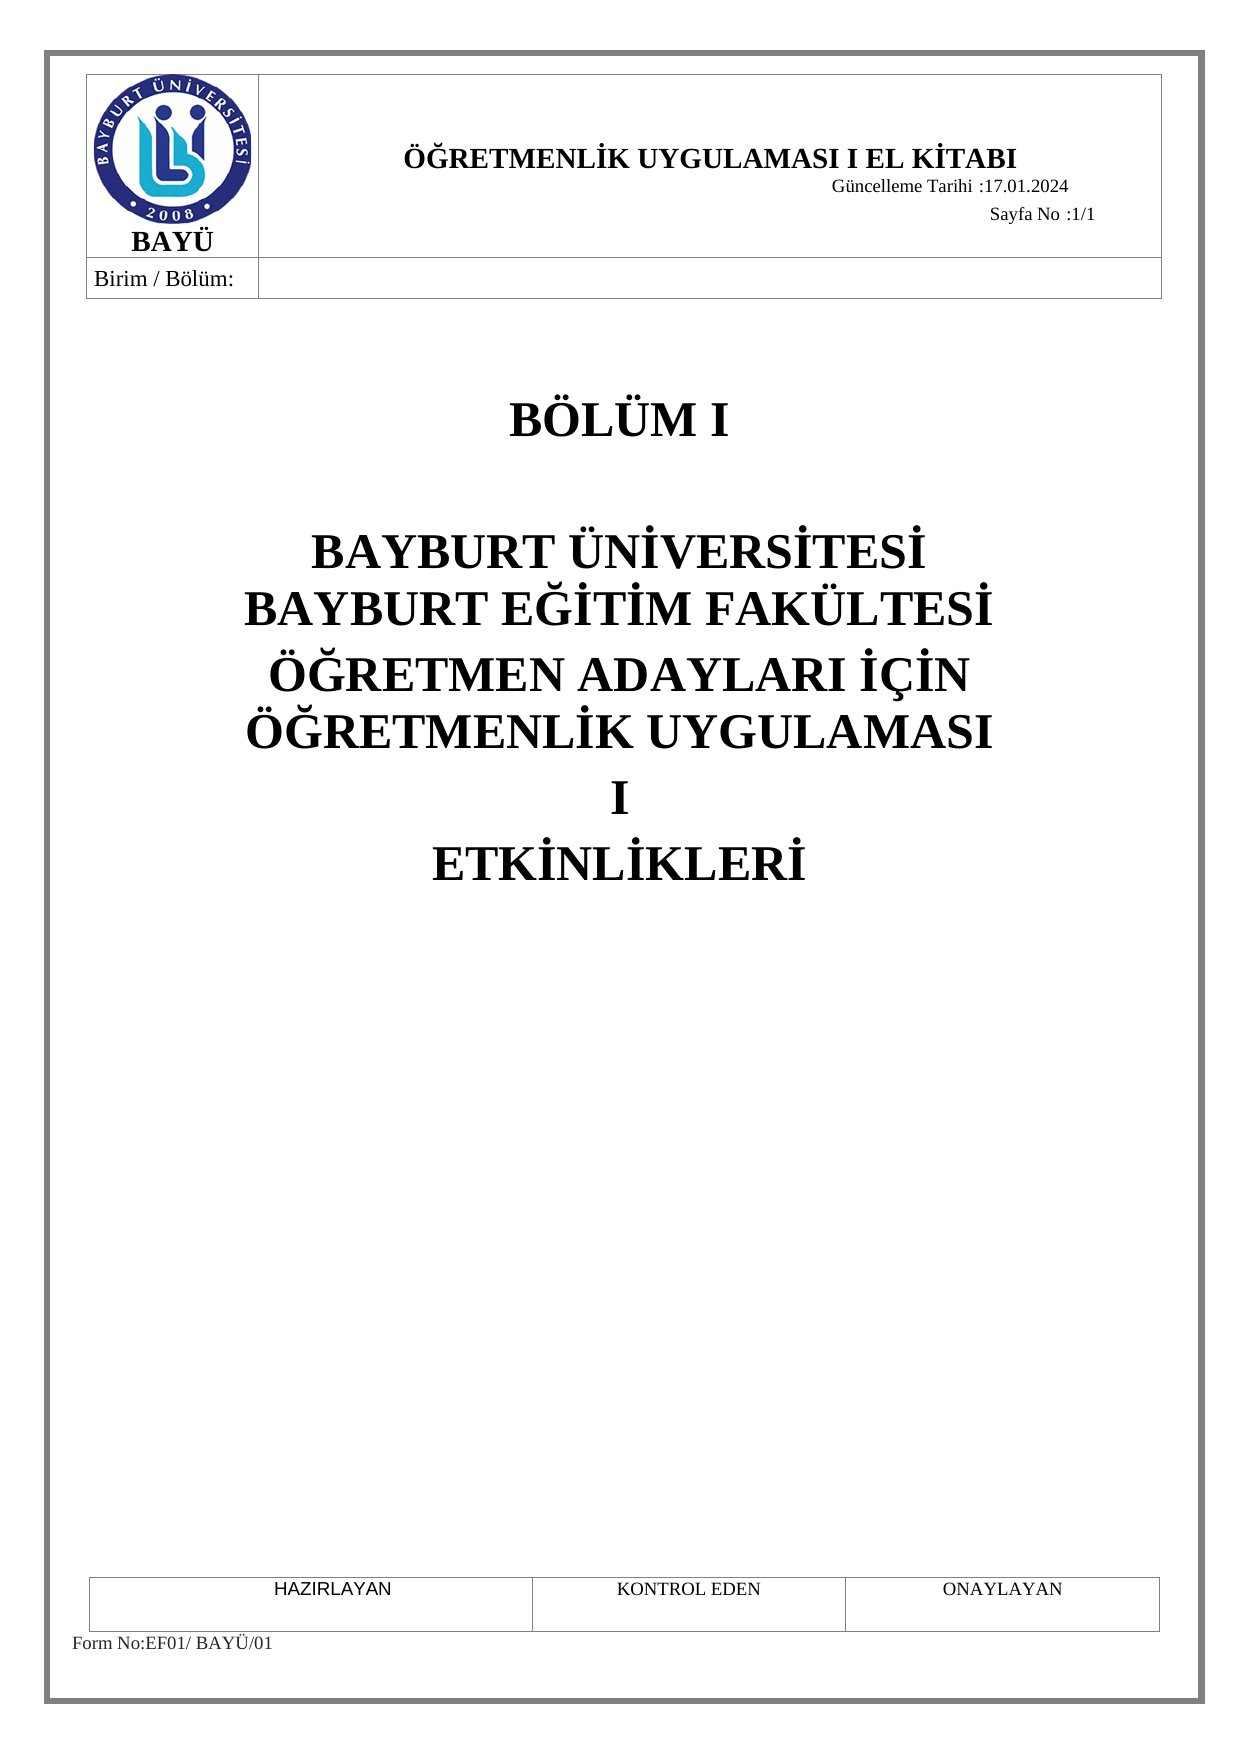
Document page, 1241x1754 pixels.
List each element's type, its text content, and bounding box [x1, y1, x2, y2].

subtitle BÖLÜM I [191, 390, 1047, 448]
picture [93, 74, 252, 224]
subtitle ÖĞRETMEN ADAYLARI İÇİN ÖĞRETMENLİK UYGULAMASI [191, 645, 1047, 760]
subtitle BAYBURT ÜNİVERSİTESİ BAYBURT EĞİTİM FAKÜLTESİ [191, 522, 1047, 637]
subtitle I [191, 768, 1047, 826]
subtitle ETKİNLİKLERİ [191, 834, 1047, 891]
